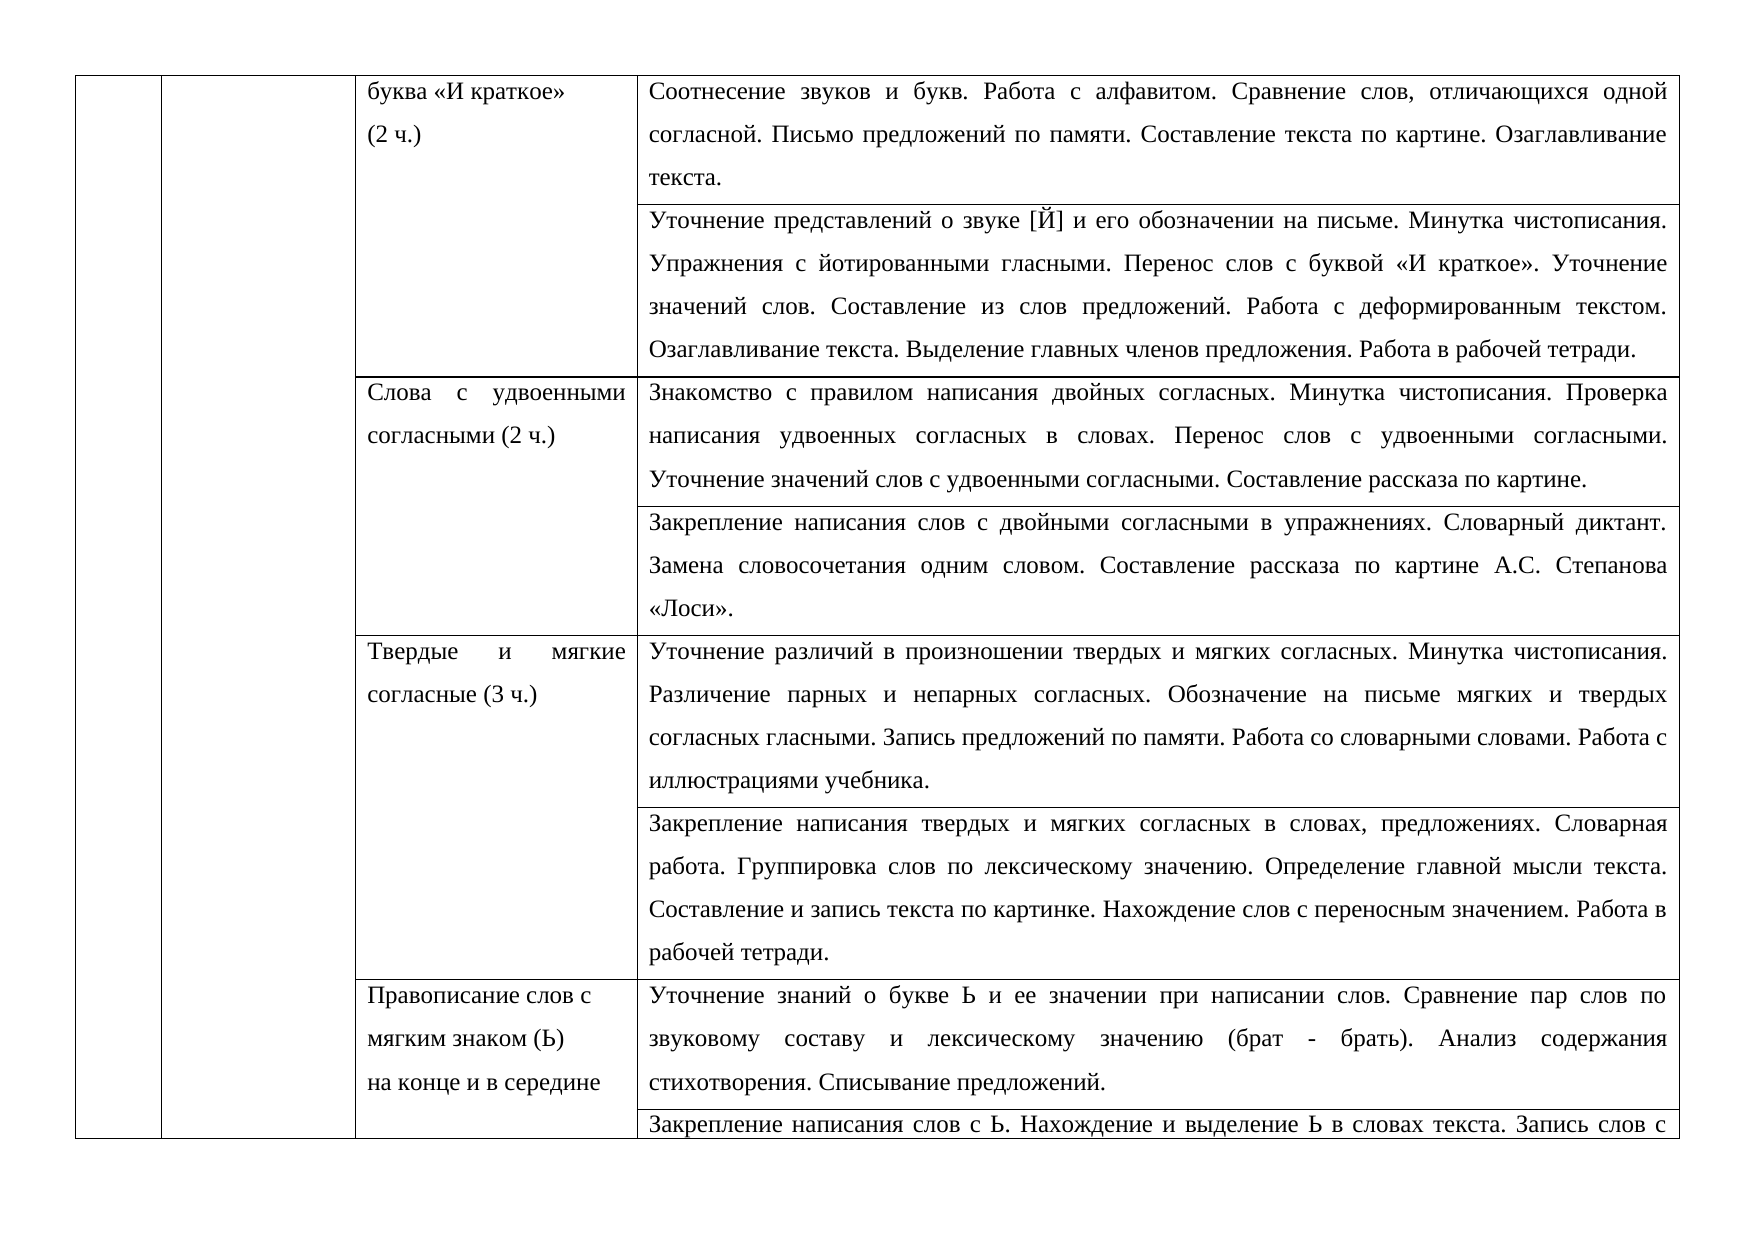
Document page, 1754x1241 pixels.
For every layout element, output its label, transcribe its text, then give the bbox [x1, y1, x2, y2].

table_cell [638, 1110, 1679, 1138]
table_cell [638, 76, 1679, 204]
table_cell Закрепление написания слов с двойными согласными в упражнениях. Словарный диктант. Замена словосочетания одним словом. Составление рассказа по картине А.С. Степанова «Лоси». [638, 507, 1679, 635]
table_cell Закрепление написания твердых и мягких согласных в словах, предложениях. Словарная работа. Группировка слов по лексическому значению. Определение главной мысли текста. Составление и запись текста по картинке. Нахождение слов с переносным значением. Работа в рабочей тетради. [638, 808, 1679, 979]
table_cell Уточнение знаний о букве Ь и ее значении при написании слов. Сравнение пар слов по звуковому составу и лексическому значению (брат - брать). Анализ содержания стихотворения. Списывание предложений. [638, 980, 1679, 1108]
table_cell Знакомство с правилом написания двойных согласных. Минутка чистописания. Проверка написания удвоенных согласных в словах. Перенос слов с удвоенными согласными. Уточнение значений слов с удвоенными согласными. Составление рассказа по картине. [638, 378, 1679, 506]
table_cell Твердые и мягкие согласные (3 ч.) [356, 636, 637, 979]
table_cell Слова с удвоенными согласными (2 ч.) [356, 378, 637, 635]
table_cell Уточнение различий в произношении твердых и мягких согласных. Минутка чистописания. Различение парных и непарных согласных. Обозначение на письме мягких и твердых согласных гласными. Запись предложений по памяти. Работа со словарными словами. Работа с иллюстрациями учебника. [638, 636, 1679, 807]
table_cell Правописание слов с мягким знаком (Ь) на конце и в середине слова перед согласными (3 ч.) [356, 980, 637, 1138]
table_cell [356, 76, 637, 376]
table_cell Уточнение представлений о звуке [Й] и его обозначении на письме. Минутка чистописания. Упражнения с йотированными гласными. Перенос слов с буквой «И краткое». Уточнение значений слов. Составление из слов предложений. Работа с деформированным текстом. Озаглавливание текста. Выделение главных членов предложения. Работа в рабочей тетради. [638, 205, 1679, 376]
